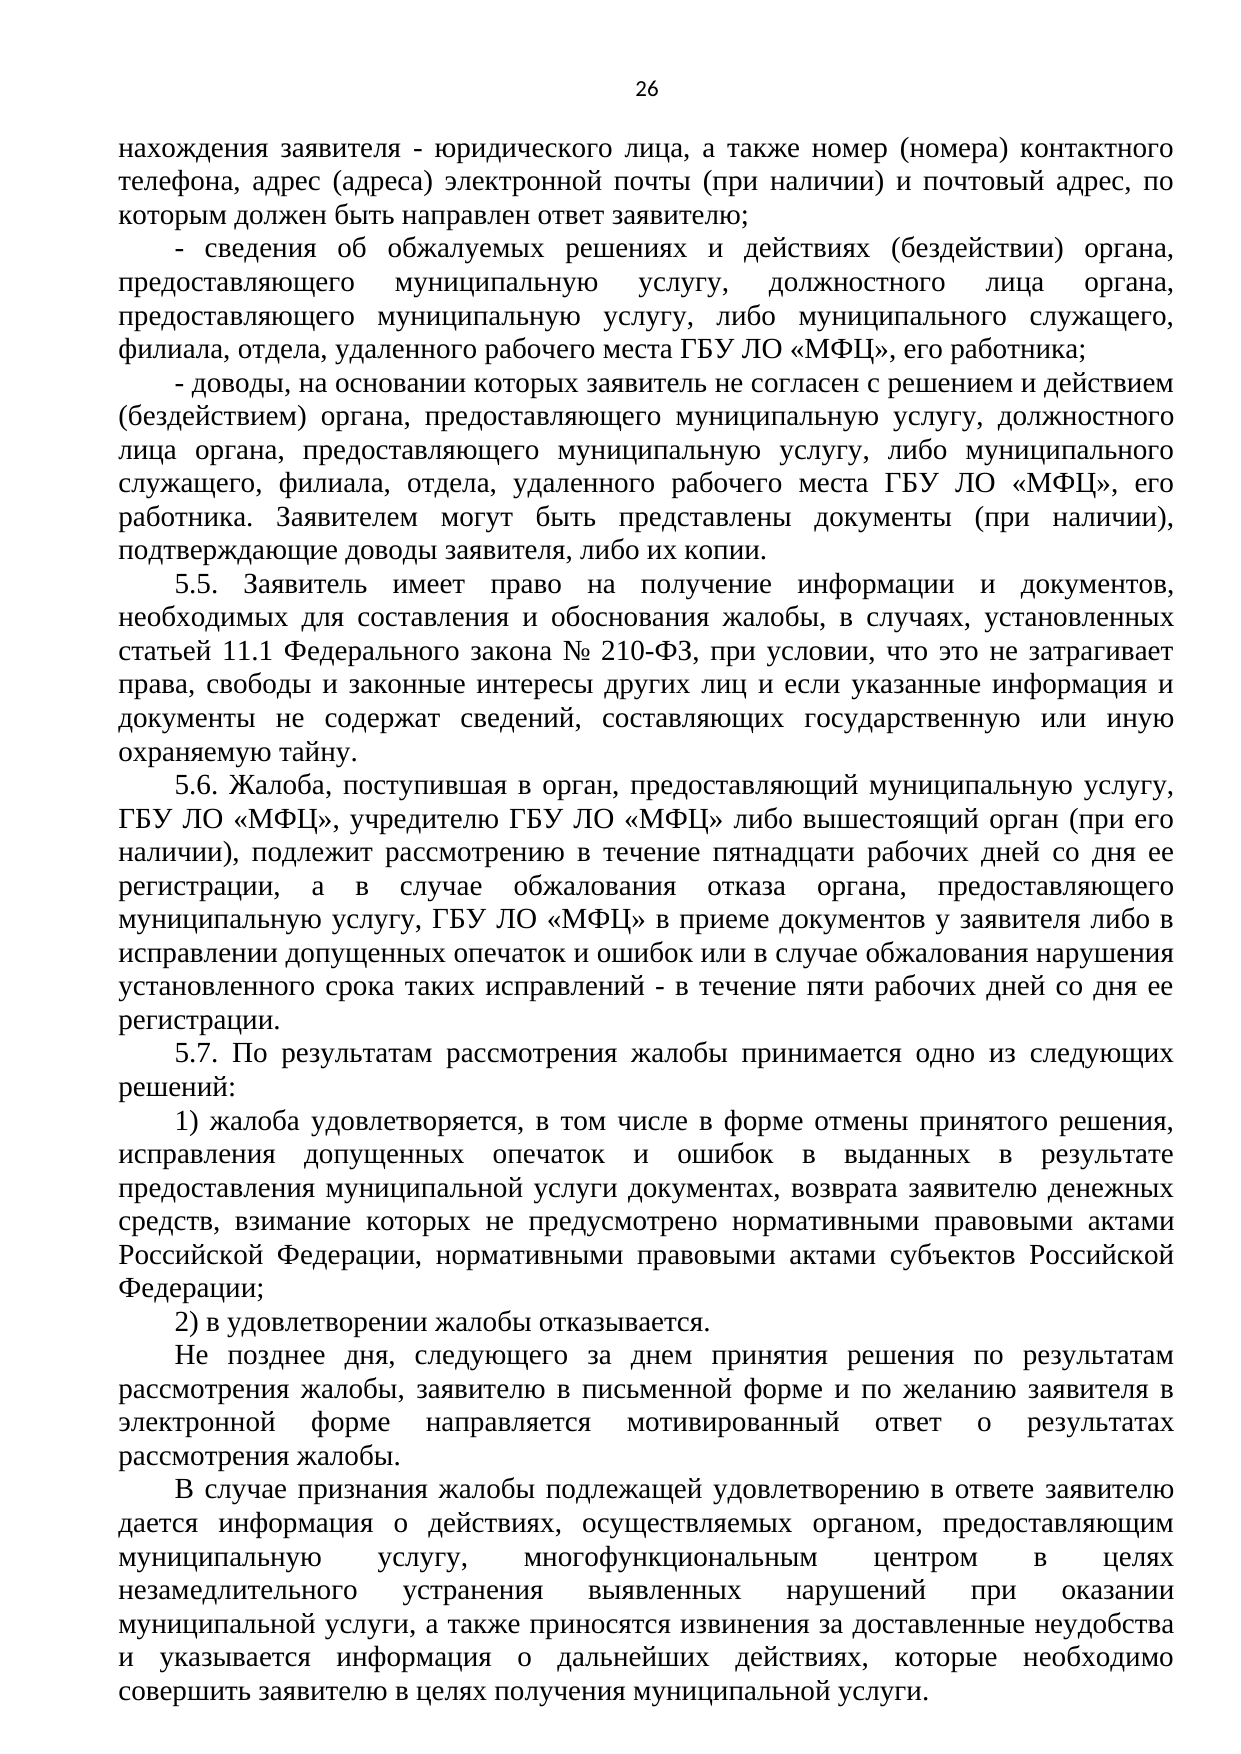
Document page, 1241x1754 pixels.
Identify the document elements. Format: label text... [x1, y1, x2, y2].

text - сведения об обжалуемых решениях и действиях (бездействии) органа, предоставляющего муниципальную услугу, должностного лица органа, предоставляющего муниципальную услугу, либо муниципального служащего, филиала, отдела, удаленного рабочего места ГБУ ЛО «МФЦ», его работника; [118, 231, 1175, 365]
text 2) в удовлетворении жалобы отказывается. [118, 1304, 1175, 1337]
text 1) жалоба удовлетворяется, в том числе в форме отмены принятого решения, исправления допущенных опечаток и ошибок в выданных в результате предоставления муниципальной услуги документах, возврата заявителю денежных средств, взимание которых не предусмотрено нормативными правовыми актами Российской Федерации, нормативными правовыми актами субъектов Российской Федерации; [118, 1103, 1175, 1304]
text 5.5. Заявитель имеет право на получение информации и документов, необходимых для составления и обоснования жалобы, в случаях, установленных статьей 11.1 Федерального закона № 210-ФЗ, при условии, что это не затрагивает права, свободы и законные интересы других лиц и если указанные информация и документы не содержат сведений, составляющих государственную или иную охраняемую тайну. [118, 566, 1175, 767]
text Не позднее дня, следующего за днем принятия решения по результатам рассмотрения жалобы, заявителю в письменной форме и по желанию заявителя в электронной форме направляется мотивированный ответ о результатах рассмотрения жалобы. [118, 1337, 1175, 1472]
text 5.7. По результатам рассмотрения жалобы принимается одно из следующих решений: [118, 1036, 1175, 1103]
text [118, 130, 1175, 231]
text - доводы, на основании которых заявитель не согласен с решением и действием (бездействием) органа, предоставляющего муниципальную услугу, должностного лица органа, предоставляющего муниципальную услугу, либо муниципального служащего, филиала, отдела, удаленного рабочего места ГБУ ЛО «МФЦ», его работника. Заявителем могут быть представлены документы (при наличии), подтверждающие доводы заявителя, либо их копии. [118, 365, 1175, 566]
text В случае признания жалобы подлежащей удовлетворению в ответе заявителю дается информация о действиях, осуществляемых органом, предоставляющим муниципальную услугу, многофункциональным центром в целях незамедлительного устранения выявленных нарушений при оказании муниципальной услуги, а также приносятся извинения за доставленные неудобства и указывается информация о дальнейших действиях, которые необходимо совершить заявителю в целях получения муниципальной услуги. [118, 1472, 1175, 1706]
text 5.6. Жалоба, поступившая в орган, предоставляющий муниципальную услугу, ГБУ ЛО «МФЦ», учредителю ГБУ ЛО «МФЦ» либо вышестоящий орган (при его наличии), подлежит рассмотрению в течение пятнадцати рабочих дней со дня ее регистрации, а в случае обжалования отказа органа, предоставляющего муниципальную услугу, ГБУ ЛО «МФЦ» в приеме документов у заявителя либо в исправлении допущенных опечаток и ошибок или в случае обжалования нарушения установленного срока таких исправлений - в течение пяти рабочих дней со дня ее регистрации. [118, 767, 1175, 1036]
